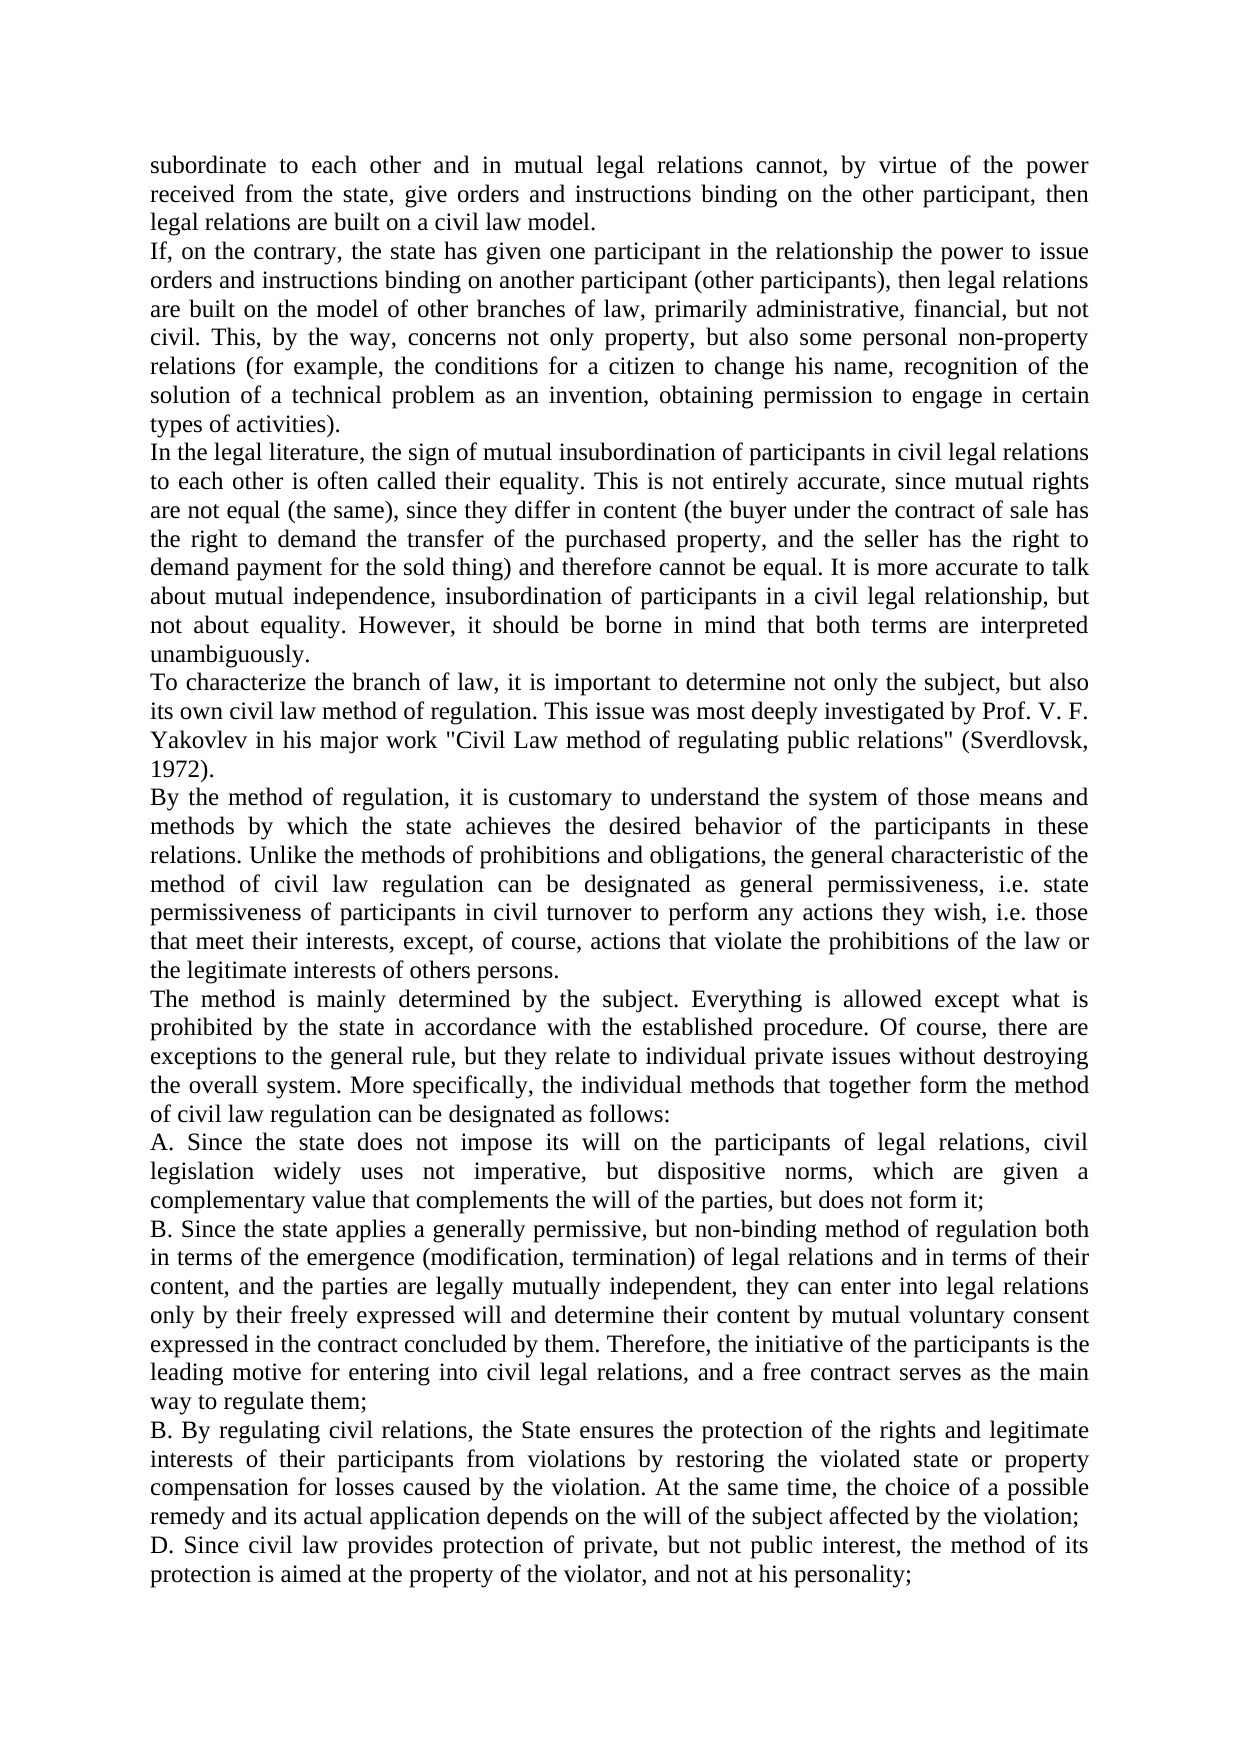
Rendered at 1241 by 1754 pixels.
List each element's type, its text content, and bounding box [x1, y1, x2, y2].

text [150, 150, 1090, 236]
text B. By regulating civil relations, the State ensures the protection of the rights and legitimate interests of their participants from violations by restoring the violated state or property compensation for losses caused by the violation. At the same time, the choice of a possible remedy and its actual application depends on the will of the subject affected by the violation; [150, 1415, 1090, 1530]
text D. Since civil law provides protection of private, but not public interest, the method of its protection is aimed at the property of the violator, and not at his personality; [150, 1530, 1090, 1587]
text If, on the contrary, the state has given one participant in the relationship the power to issue orders and instructions binding on another participant (other participants), then legal relations are built on the model of other branches of law, primarily administrative, financial, but not civil. This, by the way, concerns not only property, but also some personal non-property relations (for example, the conditions for a citizen to change his name, recognition of the solution of a technical problem as an invention, obtaining permission to engage in certain types of activities). [150, 236, 1090, 437]
text In the legal literature, the sign of mutual insubordination of participants in civil legal relations to each other is often called their equality. This is not entirely accurate, since mutual rights are not equal (the same), since they differ in content (the buyer under the contract of sale has the right to demand the transfer of the purchased property, and the seller has the right to demand payment for the sold thing) and therefore cannot be equal. It is more accurate to talk about mutual independence, insubordination of participants in a civil legal relationship, but not about equality. However, it should be borne in mind that both terms are interpreted unambiguously. [150, 437, 1090, 667]
text To characterize the branch of law, it is important to determine not only the subject, but also its own civil law method of regulation. This issue was most deeply investigated by Prof. V. F. Yakovlev in his major work "Civil Law method of regulating public relations" (Sverdlovsk, 1972). [150, 667, 1090, 782]
text The method is mainly determined by the subject. Everything is allowed except what is prohibited by the state in accordance with the established procedure. Of course, there are exceptions to the general rule, but they relate to individual private issues without destroying the overall system. More specifically, the individual methods that together form the method of civil law regulation can be designated as follows: [150, 984, 1090, 1127]
text By the method of regulation, it is customary to understand the system of those means and methods by which the state achieves the desired behavior of the participants in these relations. Unlike the methods of prohibitions and obligations, the general characteristic of the method of civil law regulation can be designated as general permissiveness, i.e. state permissiveness of participants in civil turnover to perform any actions they wish, i.e. those that meet their interests, except, of course, actions that violate the prohibitions of the law or the legitimate interests of others persons. [150, 782, 1090, 984]
text A. Since the state does not impose its will on the participants of legal relations, civil legislation widely uses not imperative, but dispositive norms, which are given a complementary value that complements the will of the parties, but does not form it; [150, 1127, 1090, 1214]
text B. Since the state applies a generally permissive, but non-binding method of regulation both in terms of the emergence (modification, termination) of legal relations and in terms of their content, and the parties are legally mutually independent, they can enter into legal relations only by their freely expressed will and determine their content by mutual voluntary consent expressed in the contract concluded by them. Therefore, the initiative of the participants is the leading motive for entering into civil legal relations, and a free contract serves as the main way to regulate them; [150, 1214, 1090, 1415]
